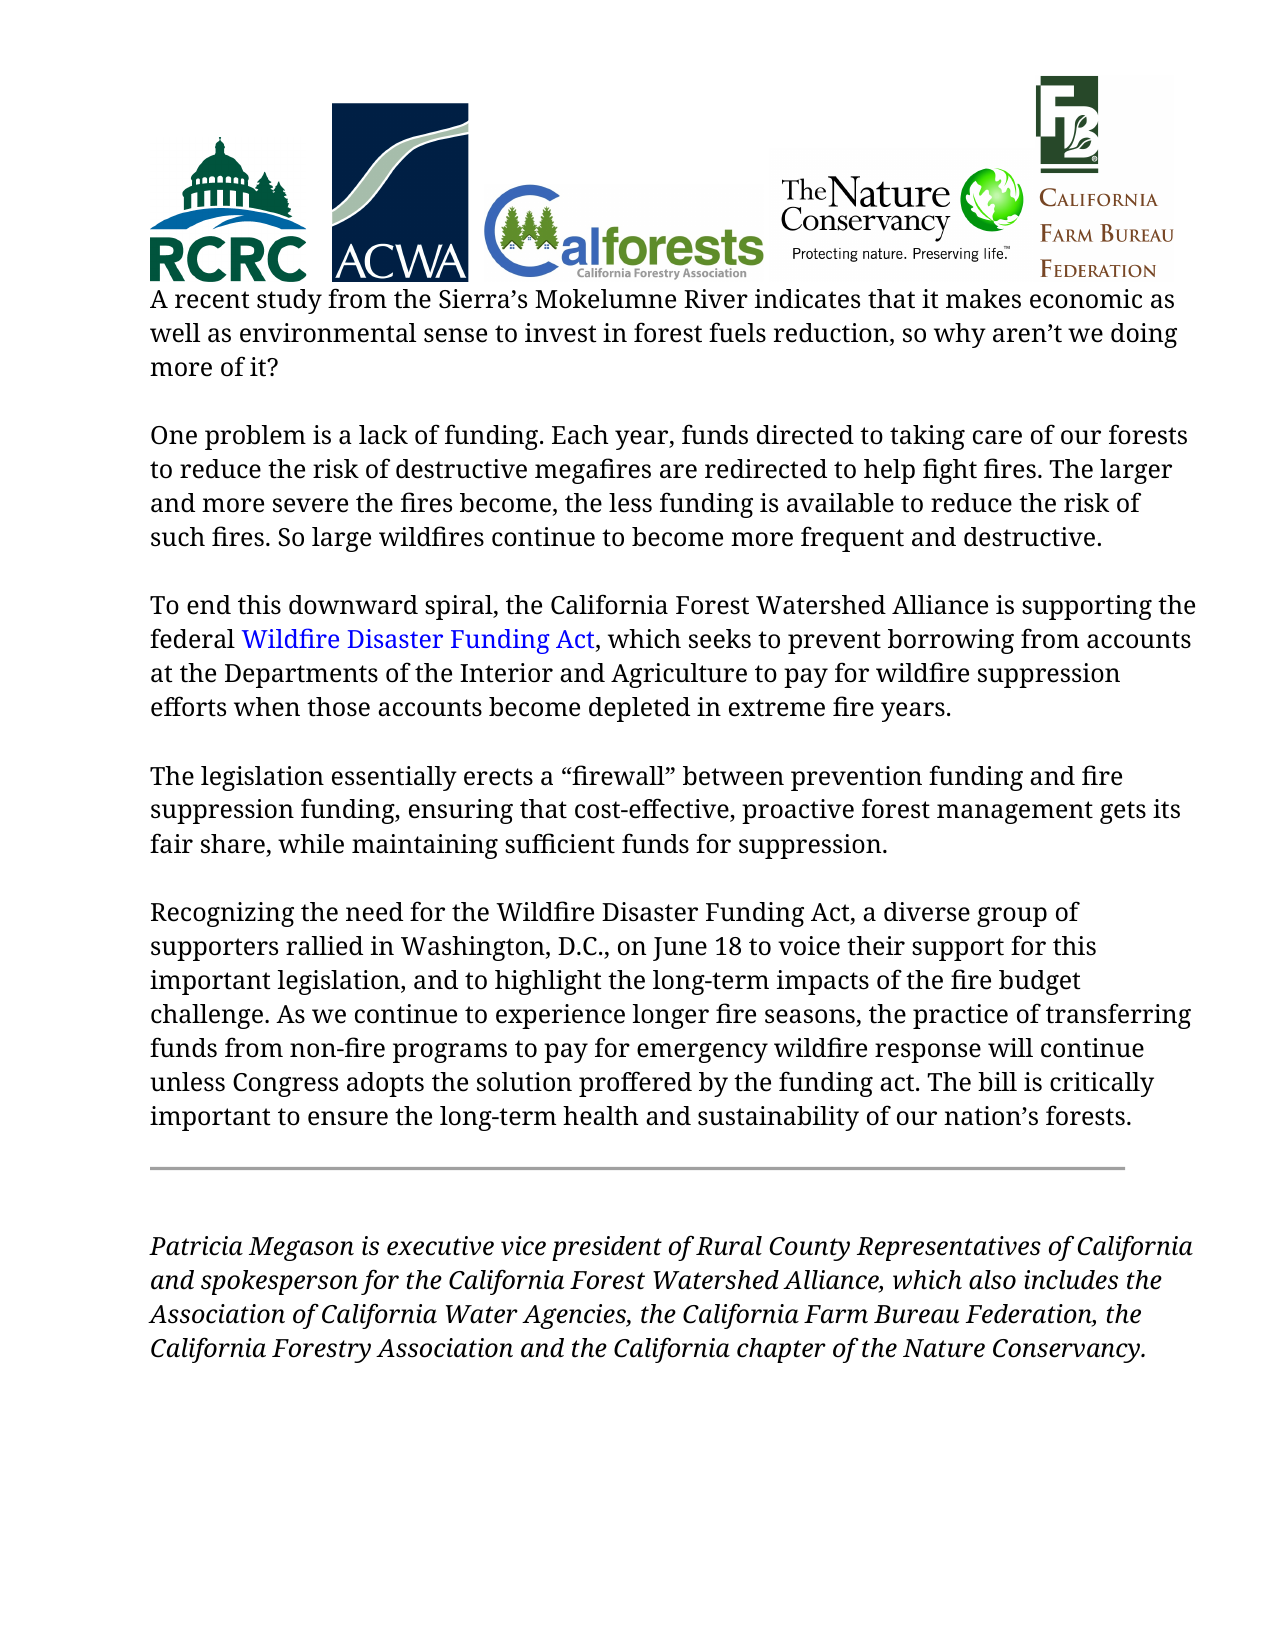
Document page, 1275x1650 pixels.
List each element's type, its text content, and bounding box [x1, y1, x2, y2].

picture [150, 137, 307, 282]
picture [332, 103, 469, 282]
picture [483, 184, 764, 282]
text Recognizing the need for the Wildfire Disaster Funding Act, a diverse group of supporters rallied in Washington, D.C., on June 18 to voice their support for this important legislation, and to highlight the long-term impacts of the fire budget challenge. As we continue to experience longer fire seasons, the practice of transferring funds from non-fire programs to pay for emergency wildfire response will continue unless Congress adopts the solution proffered by the funding act. The bill is critically important to ensure the long-term health and sustainability of our nation’s forests. [150, 894, 1200, 1133]
text To end this downward spiral, the California Forest Watershed Alliance is supporting the federal Wildfire Disaster Funding Act, which seeks to prevent borrowing from accounts at the Departments of the Interior and Agriculture to pay for wildfire suppression efforts when those accounts become depleted in extreme fire years. [150, 588, 1200, 724]
text One problem is a lack of funding. Each year, funds directed to taking care of our forests to reduce the risk of destructive megafires are redirected to help fight fires. The larger and more severe the fires become, the less funding is available to reduce the risk of such fires. So large wildfires continue to become more frequent and destructive. [150, 417, 1200, 554]
text The legislation essentially erects a “firewall” between prevention funding and fire suppression funding, ensuring that cost-effective, proactive forest management gets its fair share, while maintaining sufficient funds for suppression. [150, 758, 1200, 860]
picture [769, 75, 1174, 282]
text A recent study from the Sierra’s Mokelumne River indicates that it makes economic as well as environmental sense to invest in forest fuels reduction, so why aren’t we doing more of it? [150, 281, 1200, 383]
text Patricia Megason is executive vice president of Rural County Representatives of California and spokesperson for the California Forest Watershed Alliance, which also includes the Association of California Water Agencies, the California Farm Bureau Federation, the California Forestry Association and the California chapter of the Nature Conservancy. [150, 1229, 1200, 1365]
